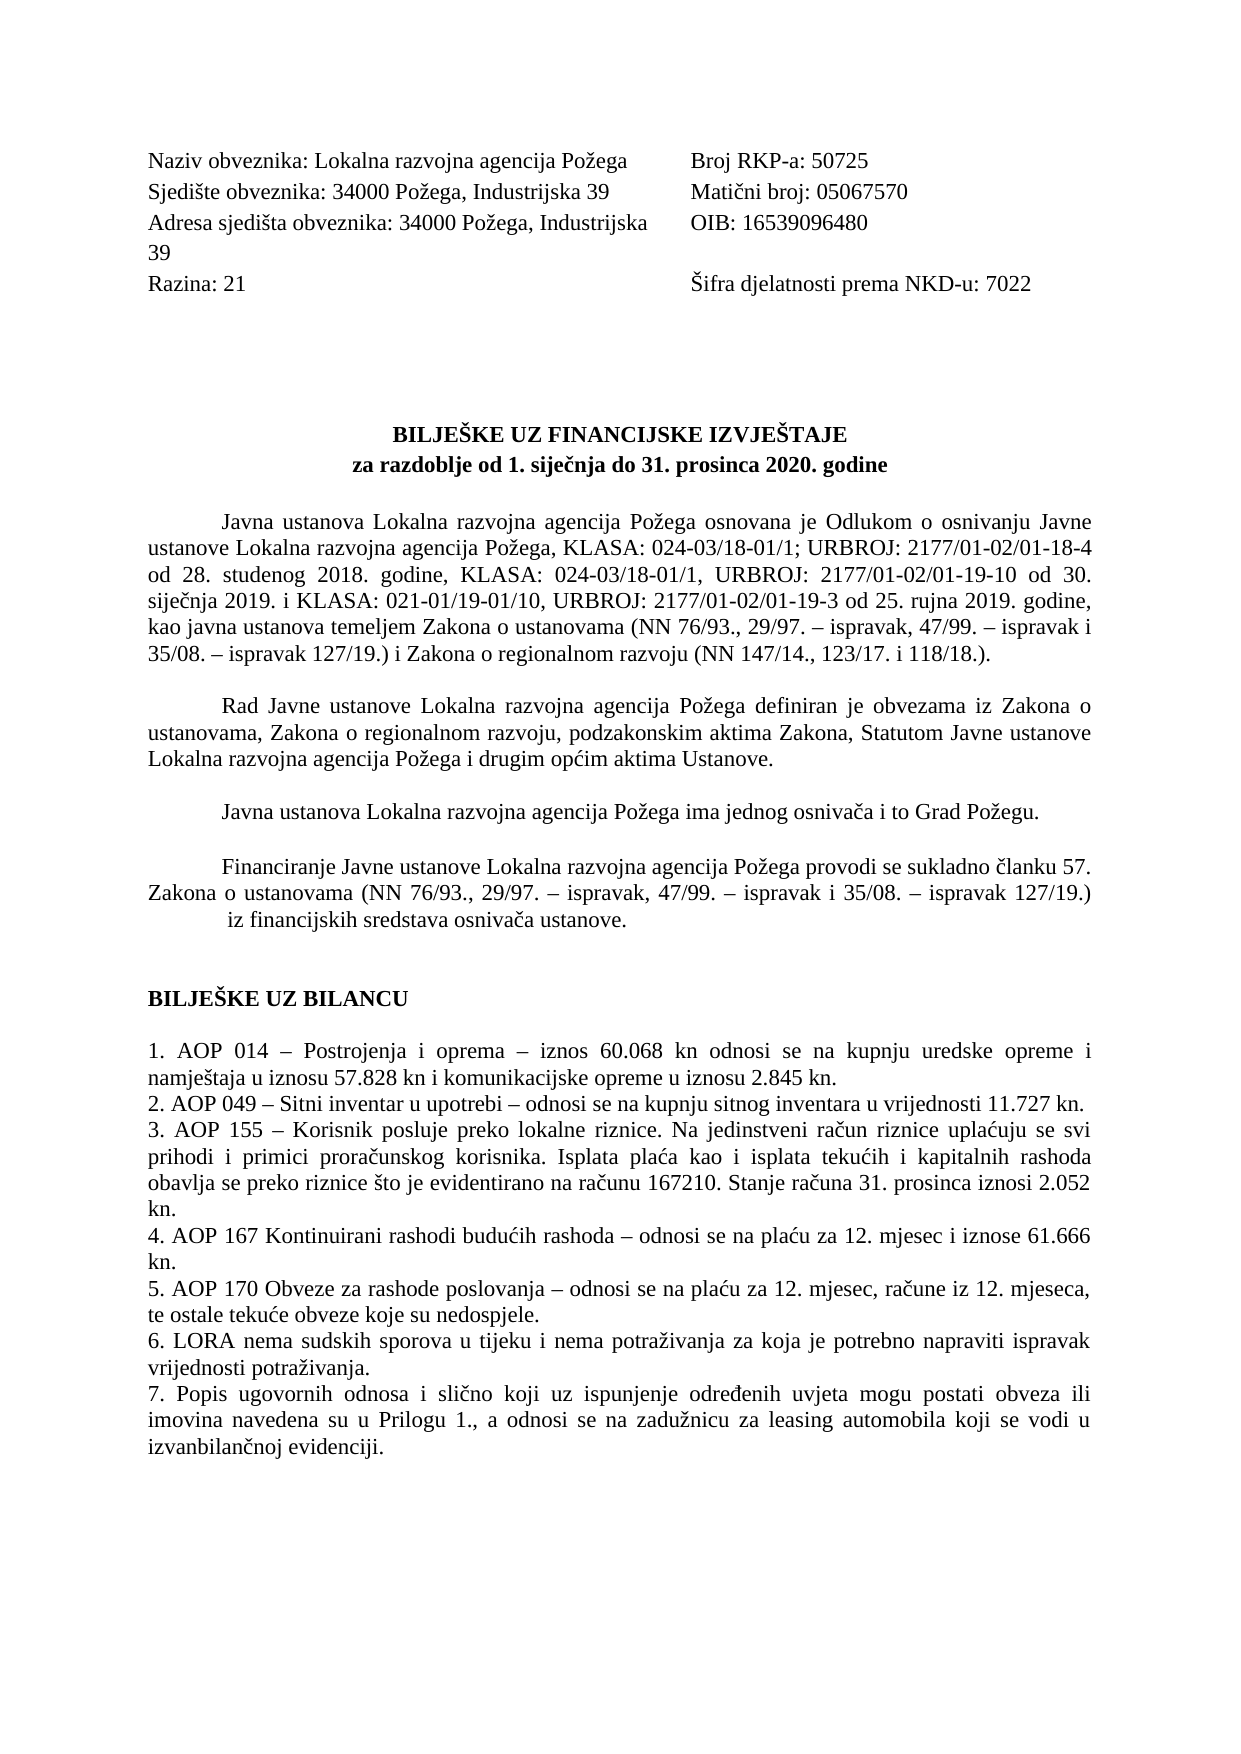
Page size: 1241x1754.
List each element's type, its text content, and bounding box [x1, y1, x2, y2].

table_cell Adresa sjedišta obveznika: 34000 Požega, Industrijska 39 [136, 209, 679, 270]
table_header Broj RKP-a: 50725 [679, 148, 1104, 178]
text 1. AOP 014 – Postrojenja i oprema – iznos 60.068 kn odnosi se na kupnju uredske opreme i namještaja u iznosu 57.828 kn i komunikacijske opreme u iznosu 2.845 kn. [148, 1037, 1093, 1090]
table_cell Razina: 21 [136, 270, 679, 300]
text 5. AOP 170 Obveze za rashode poslovanja – odnosi se na plaću za 12. mjesec, račune iz 12. mjeseca, te ostale tekuće obveze koje su nedospjele. [148, 1274, 1093, 1327]
text 2. AOP 049 – Sitni inventar u upotrebi – odnosi se na kupnju sitnog inventara u vrijednosti 11.727 kn. [148, 1090, 1093, 1116]
table_cell Šifra djelatnosti prema NKD-u: 7022 [679, 270, 1104, 300]
text 7. Popis ugovornih odnosa i slično koji uz ispunjenje određenih uvjeta mogu postati obveza ili imovina navedena su u Prilogu 1., a odnosi se na zadužnicu za leasing automobila koji se vodi u izvanbilančnoj evidenciji. [148, 1380, 1093, 1459]
table_header Naziv obveznika: Lokalna razvojna agencija Požega [136, 148, 679, 178]
text 3. AOP 155 – Korisnik posluje preko lokalne riznice. Na jedinstveni račun riznice uplaćuju se svi prihodi i primici proračunskog korisnika. Isplata plaća kao i isplata tekućih i kapitalnih rashoda obavlja se preko riznice što je evidentirano na računu 167210. Stanje računa 31. prosinca iznosi 2.052 kn. [148, 1116, 1093, 1222]
text Rad Javne ustanove Lokalna razvojna agencija Požega definiran je obvezama iz Zakona o ustanovama, Zakona o regionalnom razvoju, podzakonskim aktima Zakona, Statutom Javne ustanove Lokalna razvojna agencija Požega i drugim općim aktima Ustanove. [148, 692, 1093, 771]
text Financiranje Javne ustanove Lokalna razvojna agencija Požega provodi se sukladno članku 57. Zakona o ustanovama (NN 76/93., 29/97. – ispravak, 47/99. – ispravak i 35/08. – ispravak 127/19.) iz financijskih sredstava osnivača ustanove. [148, 853, 1093, 932]
text BILJEŠKE UZ BILANCU [148, 985, 1093, 1011]
table_cell Matični broj: 05067570 [679, 178, 1104, 209]
text za razdoblje od 1. siječnja do 31. prosinca 2020. godine [148, 451, 1093, 478]
text Javna ustanova Lokalna razvojna agencija Požega osnovana je Odlukom o osnivanju Javne ustanove Lokalna razvojna agencija Požega, KLASA: 024-03/18-01/1; URBROJ: 2177/01-02/01-18-4 od 28. studenog 2018. godine, KLASA: 024-03/18-01/1, URBROJ: 2177/01-02/01-19-10 od 30. siječnja 2019. i KLASA: 021-01/19-01/10, URBROJ: 2177/01-02/01-19-3 od 25. rujna 2019. godine, kao javna ustanova temeljem Zakona o ustanovama (NN 76/93., 29/97. – ispravak, 47/99. – ispravak i 35/08. – ispravak 127/19.) i Zakona o regionalnom razvoju (NN 147/14., 123/17. i 118/18.). [148, 508, 1093, 666]
text BILJEŠKE UZ FINANCIJSKE IZVJEŠTAJE [148, 421, 1093, 447]
text 4. AOP 167 Kontinuirani rashodi budućih rashoda – odnosi se na plaću za 12. mjesec i iznose 61.666 kn. [148, 1222, 1093, 1274]
table_cell OIB: 16539096480 [679, 209, 1104, 270]
text Javna ustanova Lokalna razvojna agencija Požega ima jednog osnivača i to Grad Požegu. [148, 798, 1093, 824]
table_cell Sjedište obveznika: 34000 Požega, Industrijska 39 [136, 178, 679, 209]
text 6. LORA nema sudskih sporova u tijeku i nema potraživanja za koja je potrebno napraviti ispravak vrijednosti potraživanja. [148, 1327, 1093, 1380]
